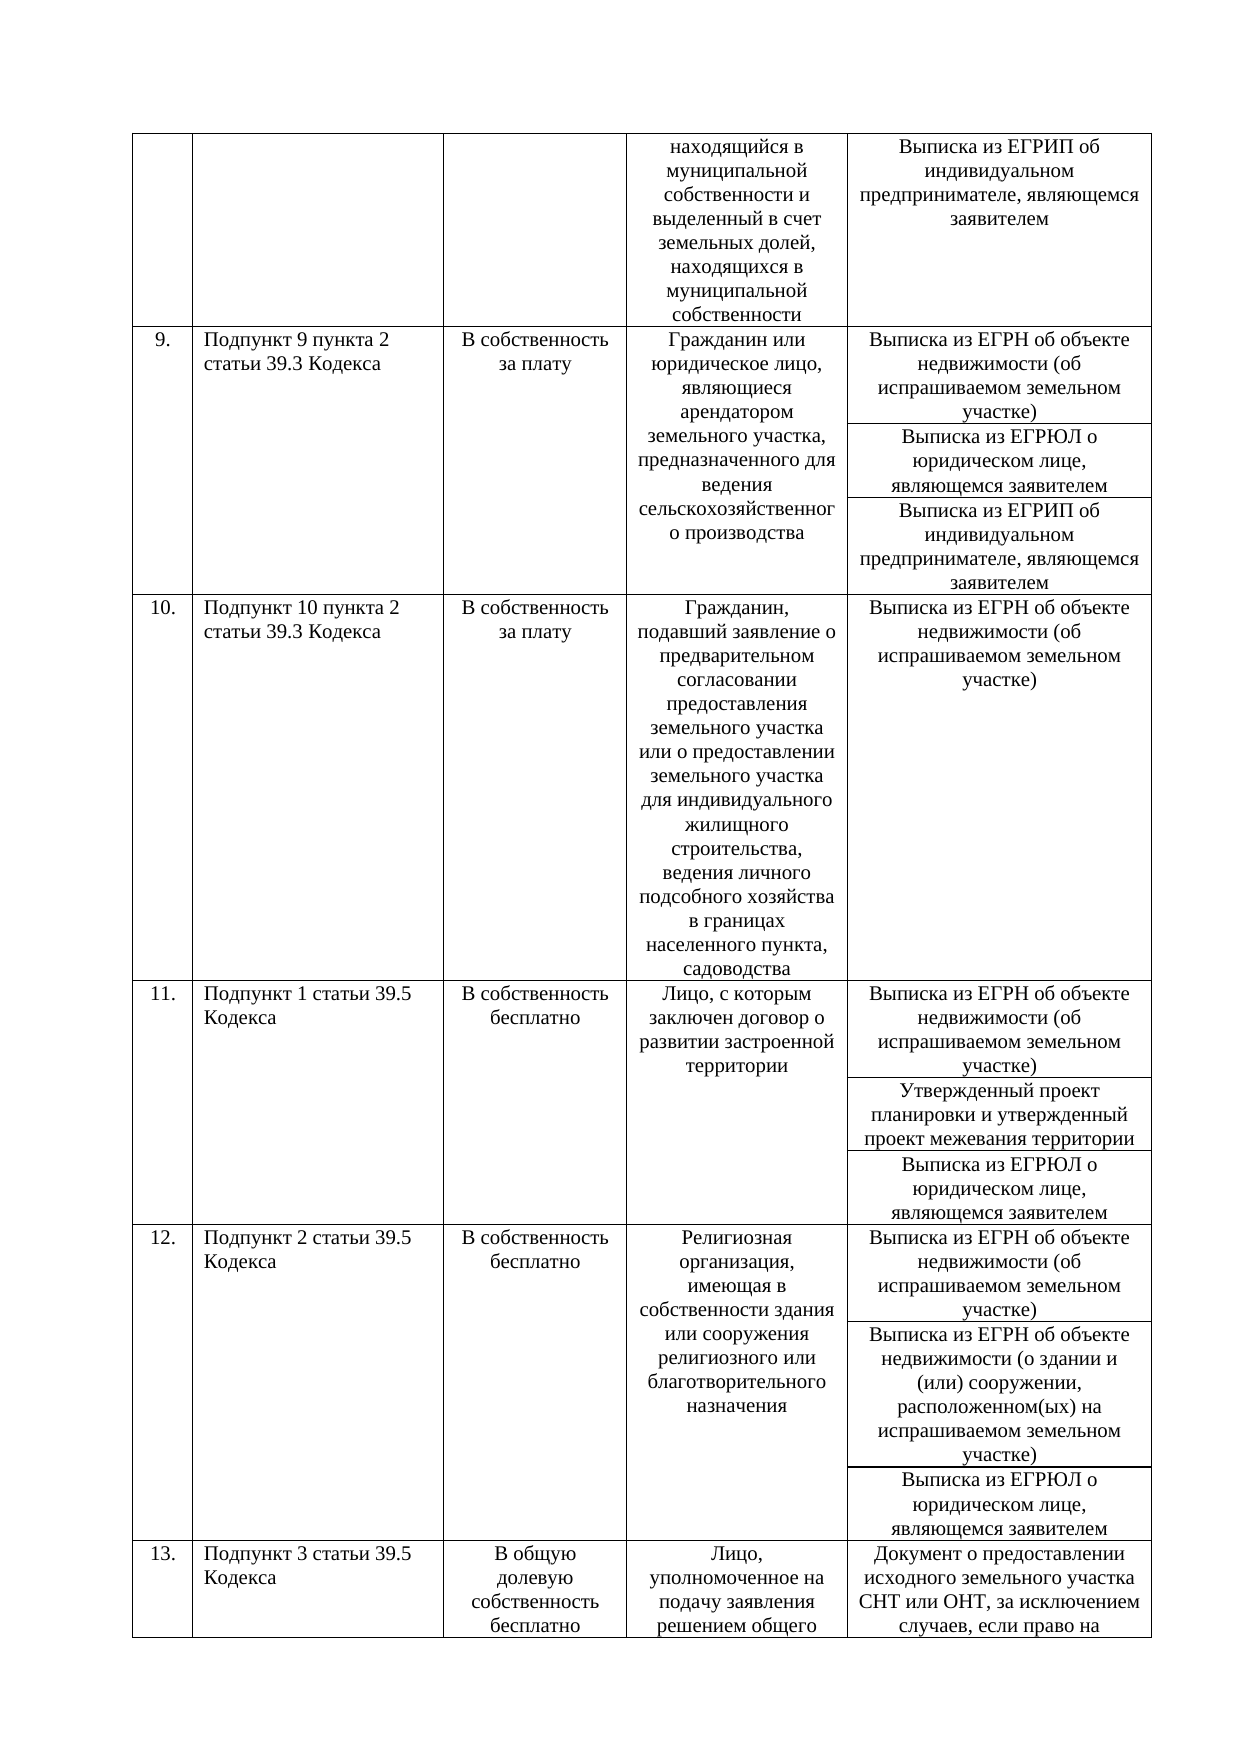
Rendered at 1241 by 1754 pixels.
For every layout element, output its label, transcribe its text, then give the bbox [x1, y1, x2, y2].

table_cell Религиозная организация, имеющая в собственности здания или сооружения религиозного или благотворительного назначения [627, 1225, 847, 1539]
table_cell 12. [133, 1225, 192, 1539]
table_cell Гражданин, подавший заявление о предварительном согласовании предоставления земельного участка или о предоставлении земельного участка для индивидуального жилищного строительства, ведения личного подсобного хозяйства в границах населенного пункта, садоводства [627, 595, 847, 980]
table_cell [627, 1541, 847, 1637]
table_cell Выписка из ЕГРН об объекте недвижимости (о здании и (или) сооружении, расположенном(ых) на испрашиваемом земельном участке) [848, 1322, 1151, 1466]
table_cell Выписка из ЕГРН об объекте недвижимости (об испрашиваемом земельном участке) [848, 981, 1151, 1077]
table_cell 10. [133, 595, 192, 980]
table_cell Подпункт 2 статьи 39.5 Кодекса [193, 1225, 443, 1539]
table_cell Выписка из ЕГРЮЛ о юридическом лице, являющемся заявителем [848, 1151, 1151, 1224]
table_cell В собственность бесплатно [444, 981, 626, 1224]
table_cell 13. [133, 1541, 192, 1637]
table_cell Подпункт 9 пункта 2 статьи 39.3 Кодекса [193, 327, 443, 594]
table_cell Выписка из ЕГРН об объекте недвижимости (об испрашиваемом земельном участке) [848, 1225, 1151, 1321]
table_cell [848, 327, 1151, 423]
table_cell Выписка из ЕГРЮЛ о юридическом лице, являющемся заявителем [848, 1468, 1151, 1539]
table_cell Подпункт 10 пункта 2 статьи 39.3 Кодекса [193, 595, 443, 980]
table_cell Гражданин или юридическое лицо, являющиеся арендатором земельного участка, предназначенного для ведения сельскохозяйственного производства [627, 327, 847, 594]
table_cell Выписка из ЕГРИП об индивидуальном предпринимателе, являющемся заявителем [848, 498, 1151, 594]
table_cell 9. [133, 327, 192, 594]
table_cell В собственность за плату [444, 327, 626, 594]
table_cell Выписка из ЕГРИП об индивидуальном предпринимателе, являющемся заявителем [848, 134, 1151, 326]
table_cell Выписка из ЕГРН об объекте недвижимости (об испрашиваемом земельном участке) [848, 595, 1151, 980]
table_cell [848, 424, 1151, 497]
table_cell Лицо, с которым заключен договор о развитии застроенной территории [627, 981, 847, 1224]
table_cell 11. [133, 981, 192, 1224]
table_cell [444, 1541, 626, 1637]
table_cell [193, 1541, 443, 1637]
table_cell Подпункт 1 статьи 39.5 Кодекса [193, 981, 443, 1224]
table_cell В собственность бесплатно [444, 1225, 626, 1539]
table_cell В собственность за плату [444, 595, 626, 980]
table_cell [848, 1541, 1151, 1637]
table_cell Утвержденный проект планировки и утвержденный проект межевания территории [848, 1078, 1151, 1150]
